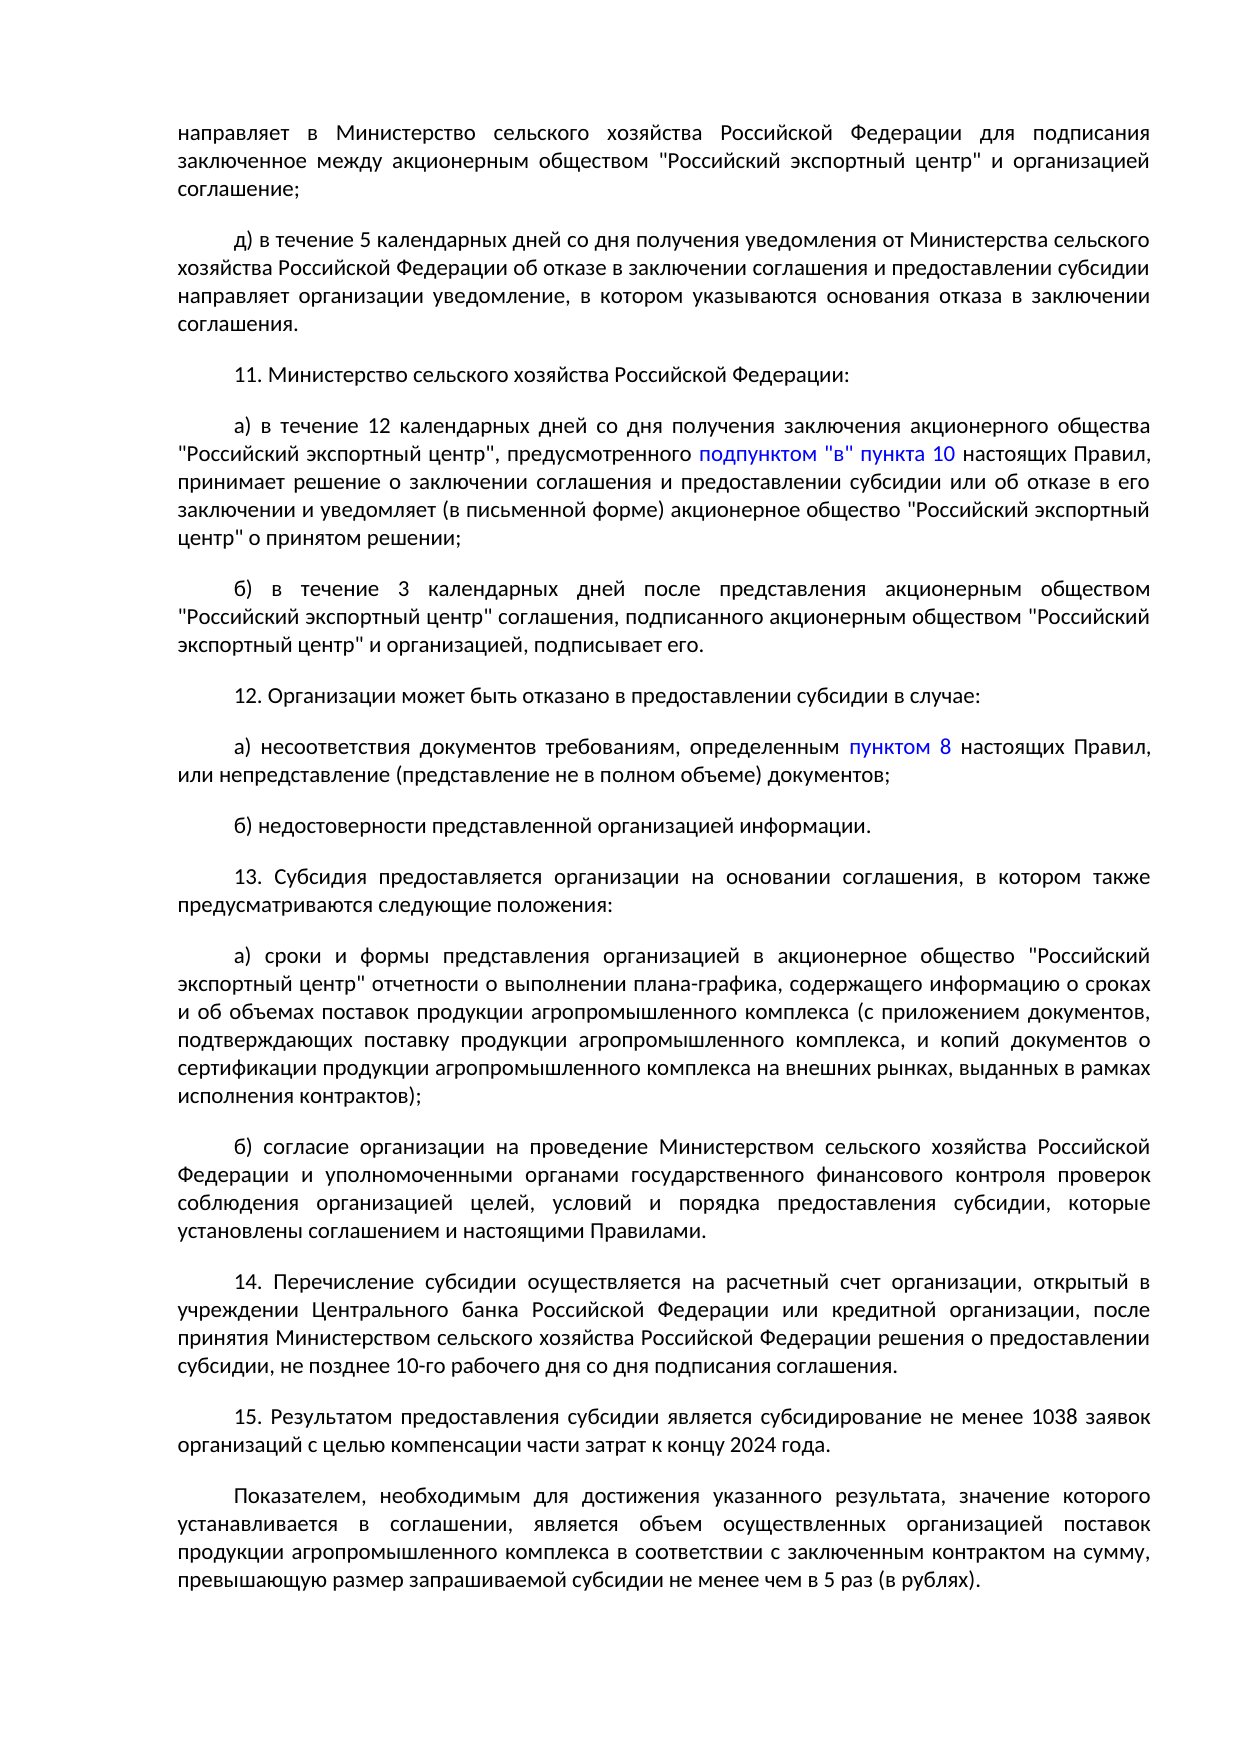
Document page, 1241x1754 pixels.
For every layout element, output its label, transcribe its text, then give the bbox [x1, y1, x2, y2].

text д) в течение 5 календарных дней со дня получения уведомления от Министерства сельского хозяйства Российской Федерации об отказе в заключении соглашения и предоставлении субсидии направляет организации уведомление, в котором указываются основания отказа в заключении соглашения. [177, 225, 1152, 337]
text б) в течение 3 календарных дней после представления акционерным обществом "Российский экспортный центр" соглашения, подписанного акционерным обществом "Российский экспортный центр" и организацией, подписывает его. [177, 574, 1152, 658]
text а) в течение 12 календарных дней со дня получения заключения акционерного общества "Российский экспортный центр", предусмотренного подпунктом "в" пункта 10 настоящих Правил, принимает решение о заключении соглашения и предоставлении субсидии или об отказе в его заключении и уведомляет (в письменной форме) акционерное общество "Российский экспортный центр" о принятом решении; [177, 411, 1152, 551]
text 11. Министерство сельского хозяйства Российской Федерации: [177, 360, 1152, 388]
text а) сроки и формы представления организацией в акционерное общество "Российский экспортный центр" отчетности о выполнении плана-графика, содержащего информацию о сроках и об объемах поставок продукции агропромышленного комплекса (с приложением документов, подтверждающих поставку продукции агропромышленного комплекса, и копий документов о сертификации продукции агропромышленного комплекса на внешних рынках, выданных в рамках исполнения контрактов); [177, 941, 1152, 1109]
text Показателем, необходимым для достижения указанного результата, значение которого устанавливается в соглашении, является объем осуществленных организацией поставок продукции агропромышленного комплекса в соответствии с заключенным контрактом на сумму, превышающую размер запрашиваемой субсидии не менее чем в 5 раз (в рублях). [177, 1481, 1152, 1593]
text 15. Результатом предоставления субсидии является субсидирование не менее 1038 заявок организаций с целью компенсации части затрат к концу 2024 года. [177, 1402, 1152, 1458]
text 14. Перечисление субсидии осуществляется на расчетный счет организации, открытый в учреждении Центрального банка Российской Федерации или кредитной организации, после принятия Министерством сельского хозяйства Российской Федерации решения о предоставлении субсидии, не позднее 10-го рабочего дня со дня подписания соглашения. [177, 1267, 1152, 1379]
text б) согласие организации на проведение Министерством сельского хозяйства Российской Федерации и уполномоченными органами государственного финансового контроля проверок соблюдения организацией целей, условий и порядка предоставления субсидии, которые установлены соглашением и настоящими Правилами. [177, 1132, 1152, 1244]
text б) недостоверности представленной организацией информации. [177, 811, 1152, 839]
text 13. Субсидия предоставляется организации на основании соглашения, в котором также предусматриваются следующие положения: [177, 862, 1152, 918]
text а) несоответствия документов требованиям, определенным пунктом 8 настоящих Правил, или непредставление (представление не в полном объеме) документов; [177, 732, 1152, 788]
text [177, 118, 1152, 202]
text 12. Организации может быть отказано в предоставлении субсидии в случае: [177, 681, 1152, 709]
